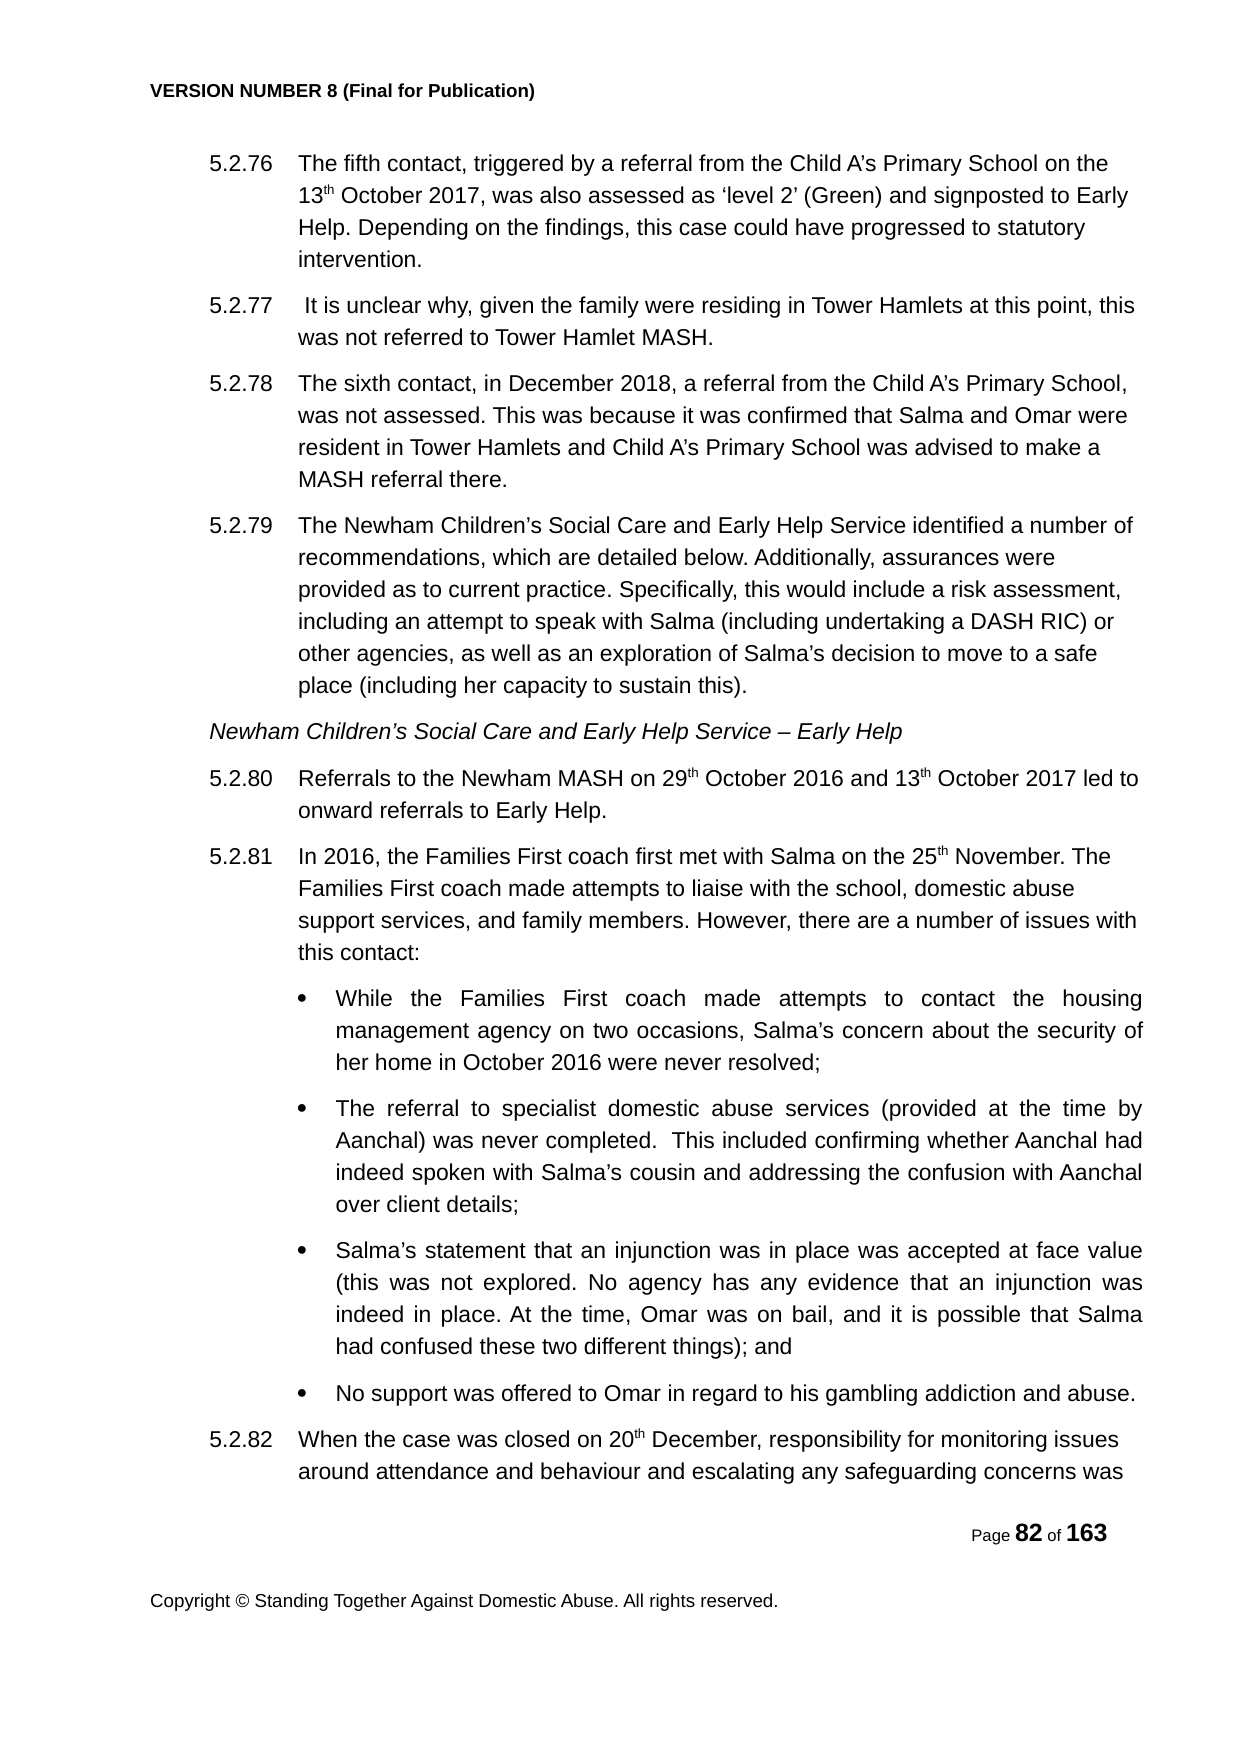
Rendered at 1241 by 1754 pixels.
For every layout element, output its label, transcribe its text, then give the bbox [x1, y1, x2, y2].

list The fifth contact, triggered by a referral from the Child A’s Primary School on the 13th October 2017, was also assessed as ‘level 2’ (Green) and signposted to Early Help. Depending on the findings, this case could have progressed to statutory intervention. [209, 150, 1143, 272]
text Newham Children’s Social Care and Early Help Service – Early Help [150, 718, 1143, 745]
list In 2016, the Families First coach first met with Salma on the 25th November. The Families First coach made attempts to liaise with the school, domestic abuse support services, and family members. However, there are a number of issues with this contact: [209, 843, 1143, 965]
list The referral to specialist domestic abuse services (provided at the time by Aanchal) was never completed. This included confirming whether Aanchal had indeed spoken with Salma’s cousin and addressing the confusion with Aanchal over client details; [298, 1095, 1143, 1217]
list The sixth contact, in December 2018, a referral from the Child A’s Primary School, was not assessed. This was because it was confirmed that Salma and Omar were resident in Tower Hamlets and Child A’s Primary School was advised to make a MASH referral there. [209, 370, 1143, 492]
list No support was offered to Omar in regard to his gambling addiction and abuse. [298, 1379, 1143, 1406]
list While the Families First coach made attempts to contact the housing management agency on two occasions, Salma’s concern about the security of her home in October 2016 were never resolved; [298, 985, 1143, 1075]
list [209, 1426, 1143, 1484]
list Referrals to the Newham MASH on 29th October 2016 and 13th October 2017 led to onward referrals to Early Help. [209, 765, 1143, 823]
list The Newham Children’s Social Care and Early Help Service identified a number of recommendations, which are detailed below. Additionally, assurances were provided as to current practice. Specifically, this would include a risk assessment, including an attempt to speak with Salma (including undertaking a DASH RIC) or other agencies, as well as an exploration of Salma’s decision to move to a safe place (including her capacity to sustain this). [209, 512, 1143, 698]
list Salma’s statement that an injunction was in place was accepted at face value (this was not explored. No agency has any evidence that an injunction was indeed in place. At the time, Omar was on bail, and it is possible that Salma had confused these two different things); and [298, 1237, 1143, 1359]
list It is unclear why, given the family were residing in Tower Hamlets at this point, this was not referred to Tower Hamlet MASH. [209, 292, 1143, 350]
